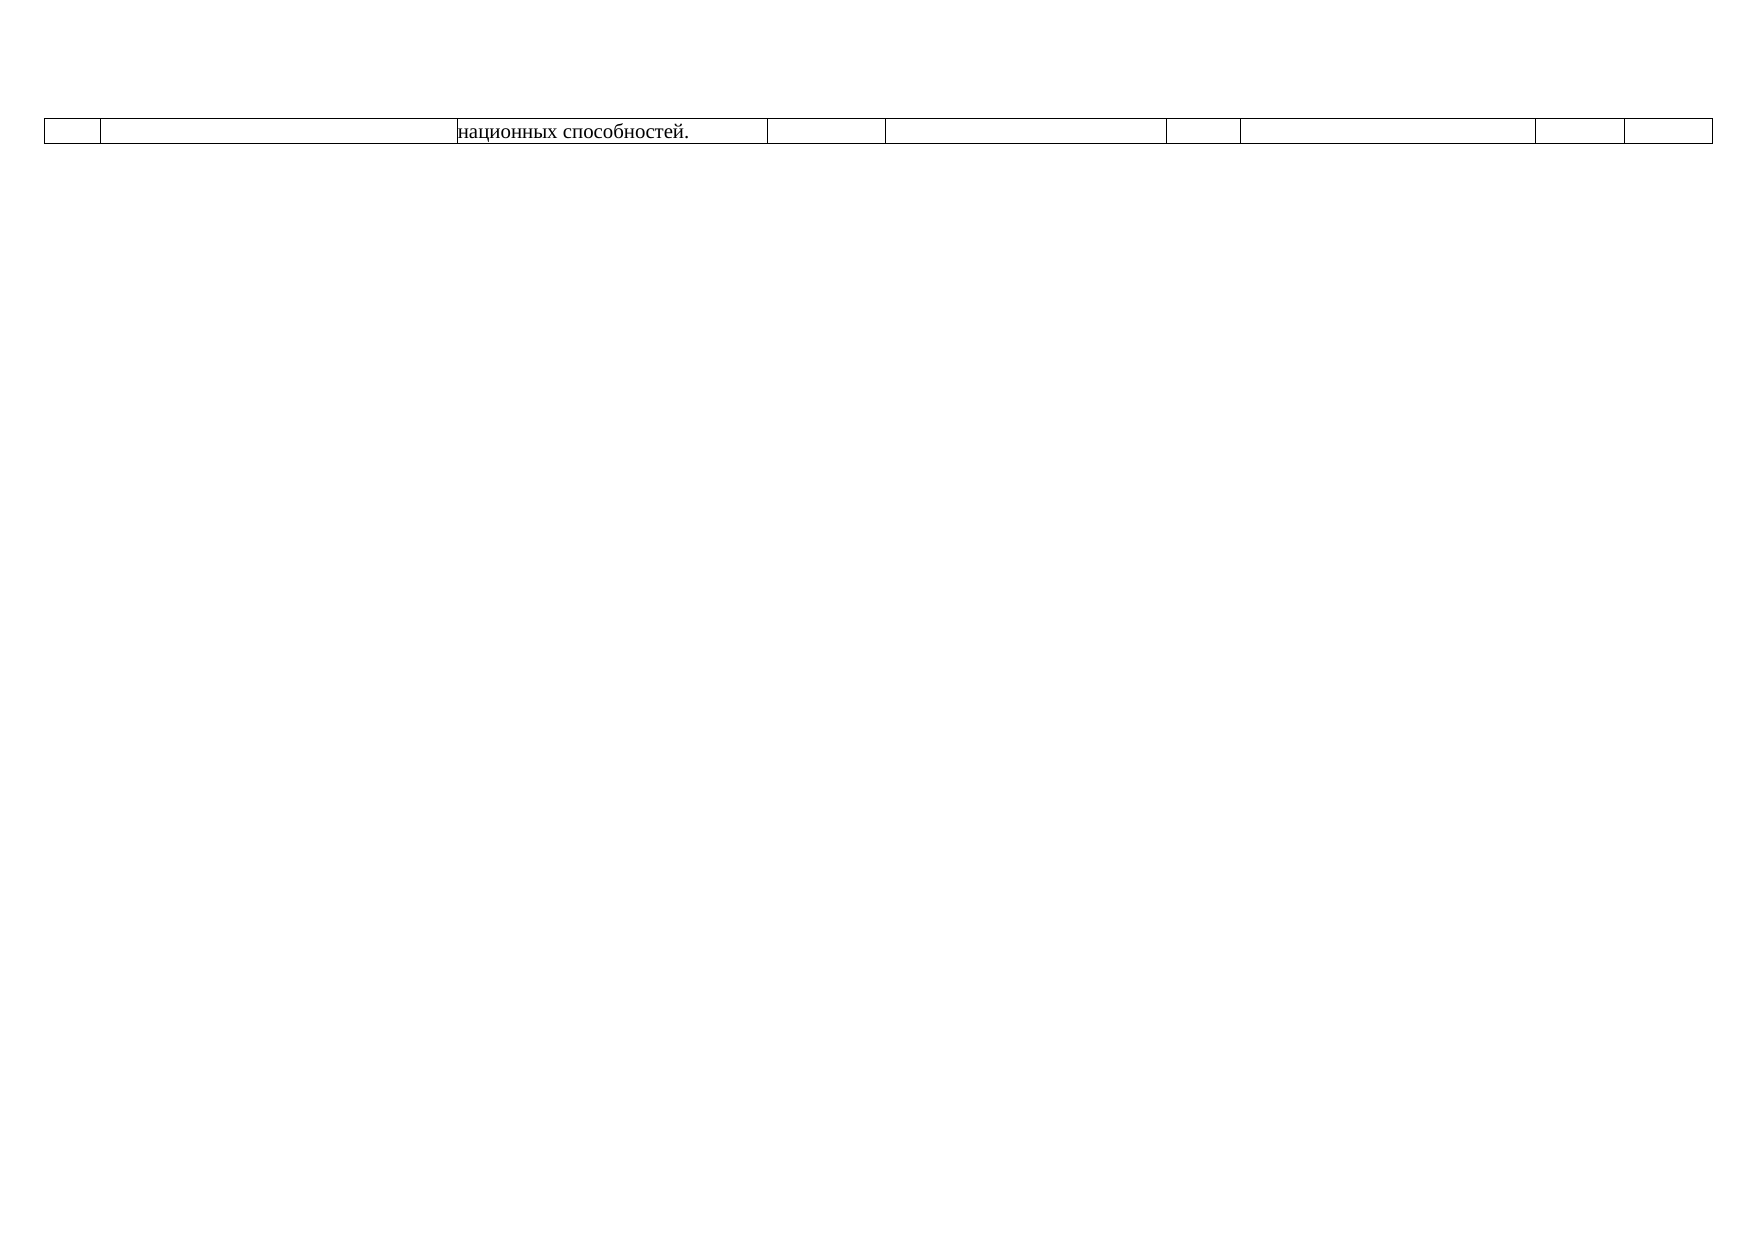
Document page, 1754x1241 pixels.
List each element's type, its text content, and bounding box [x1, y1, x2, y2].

table_cell 98 99 [45, 119, 100, 143]
table_cell Флажок [768, 119, 885, 143]
table_cell [886, 119, 1166, 143]
table_cell [1625, 119, 1712, 143]
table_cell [101, 119, 457, 143]
table_cell 2 [1536, 119, 1624, 143]
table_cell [458, 119, 767, 143]
table_cell ПРК [1167, 119, 1240, 143]
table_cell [1241, 119, 1535, 143]
